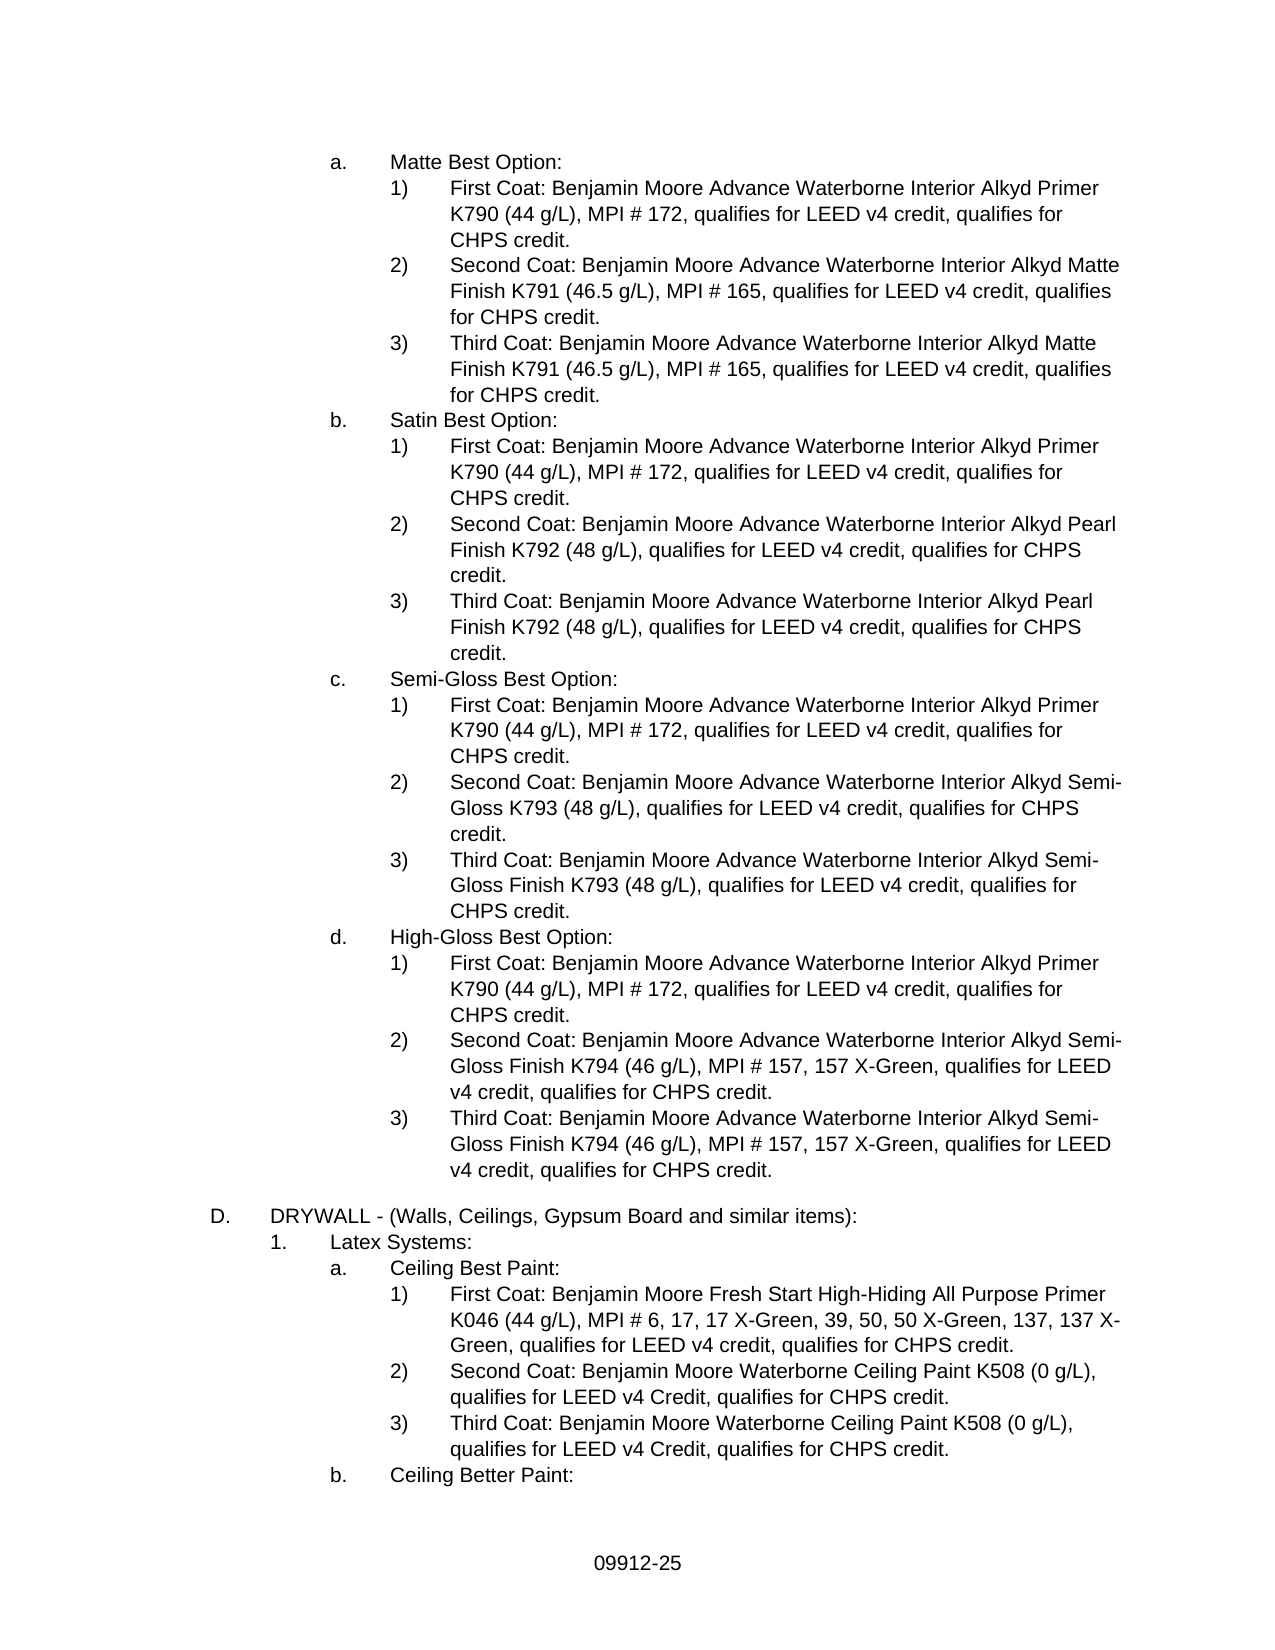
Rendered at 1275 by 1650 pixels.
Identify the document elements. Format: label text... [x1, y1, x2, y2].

text Satin Best Option: [330, 408, 1125, 432]
text Latex Systems: [270, 1230, 1125, 1254]
text First Coat: Benjamin Moore Advance Waterborne Interior Alkyd Primer K790 (44 g/L), MPI # 172, qualifies for LEED v4 credit, qualifies for CHPS credit. [390, 176, 1125, 251]
text Third Coat: Benjamin Moore Advance Waterborne Interior Alkyd Pearl Finish K792 (48 g/L), qualifies for LEED v4 credit, qualifies for CHPS credit. [390, 589, 1125, 665]
text Second Coat: Benjamin Moore Advance Waterborne Interior Alkyd Matte Finish K791 (46.5 g/L), MPI # 165, qualifies for LEED v4 credit, qualifies for CHPS credit. [390, 253, 1125, 329]
text First Coat: Benjamin Moore Advance Waterborne Interior Alkyd Primer K790 (44 g/L), MPI # 172, qualifies for LEED v4 credit, qualifies for CHPS credit. [390, 434, 1125, 510]
text Second Coat: Benjamin Moore Advance Waterborne Interior Alkyd Pearl Finish K792 (48 g/L), qualifies for LEED v4 credit, qualifies for CHPS credit. [390, 512, 1125, 587]
text First Coat: Benjamin Moore Advance Waterborne Interior Alkyd Primer K790 (44 g/L), MPI # 172, qualifies for LEED v4 credit, qualifies for CHPS credit. [390, 951, 1125, 1026]
text Third Coat: Benjamin Moore Advance Waterborne Interior Alkyd Matte Finish K791 (46.5 g/L), MPI # 165, qualifies for LEED v4 credit, qualifies for CHPS credit. [390, 331, 1125, 406]
text Semi-Gloss Best Option: [330, 667, 1125, 691]
text Third Coat: Benjamin Moore Advance Waterborne Interior Alkyd Semi-Gloss Finish K794 (46 g/L), MPI # 157, 157 X-Green, qualifies for LEED v4 credit, qualifies for CHPS credit. [390, 1106, 1125, 1181]
text Second Coat: Benjamin Moore Advance Waterborne Interior Alkyd Semi-Gloss K793 (48 g/L), qualifies for LEED v4 credit, qualifies for CHPS credit. [390, 770, 1125, 846]
text Ceiling Better Paint: [330, 1462, 1125, 1486]
text High-Gloss Best Option: [330, 925, 1125, 949]
text Third Coat: Benjamin Moore Waterborne Ceiling Paint K508 (0 g/L), qualifies for LEED v4 Credit, qualifies for CHPS credit. [390, 1411, 1125, 1461]
text Third Coat: Benjamin Moore Advance Waterborne Interior Alkyd Semi-Gloss Finish K793 (48 g/L), qualifies for LEED v4 credit, qualifies for CHPS credit. [390, 847, 1125, 923]
text Second Coat: Benjamin Moore Advance Waterborne Interior Alkyd Semi-Gloss Finish K794 (46 g/L), MPI # 157, 157 X-Green, qualifies for LEED v4 credit, qualifies for CHPS credit. [390, 1028, 1125, 1104]
text First Coat: Benjamin Moore Advance Waterborne Interior Alkyd Primer K790 (44 g/L), MPI # 172, qualifies for LEED v4 credit, qualifies for CHPS credit. [390, 692, 1125, 768]
text Matte Best Option: [330, 150, 1125, 174]
text Second Coat: Benjamin Moore Waterborne Ceiling Paint K508 (0 g/L), qualifies for LEED v4 Credit, qualifies for CHPS credit. [390, 1359, 1125, 1409]
text DRYWALL - (Walls, Ceilings, Gypsum Board and similar items): [210, 1204, 1125, 1228]
text Ceiling Best Paint: [330, 1256, 1125, 1280]
